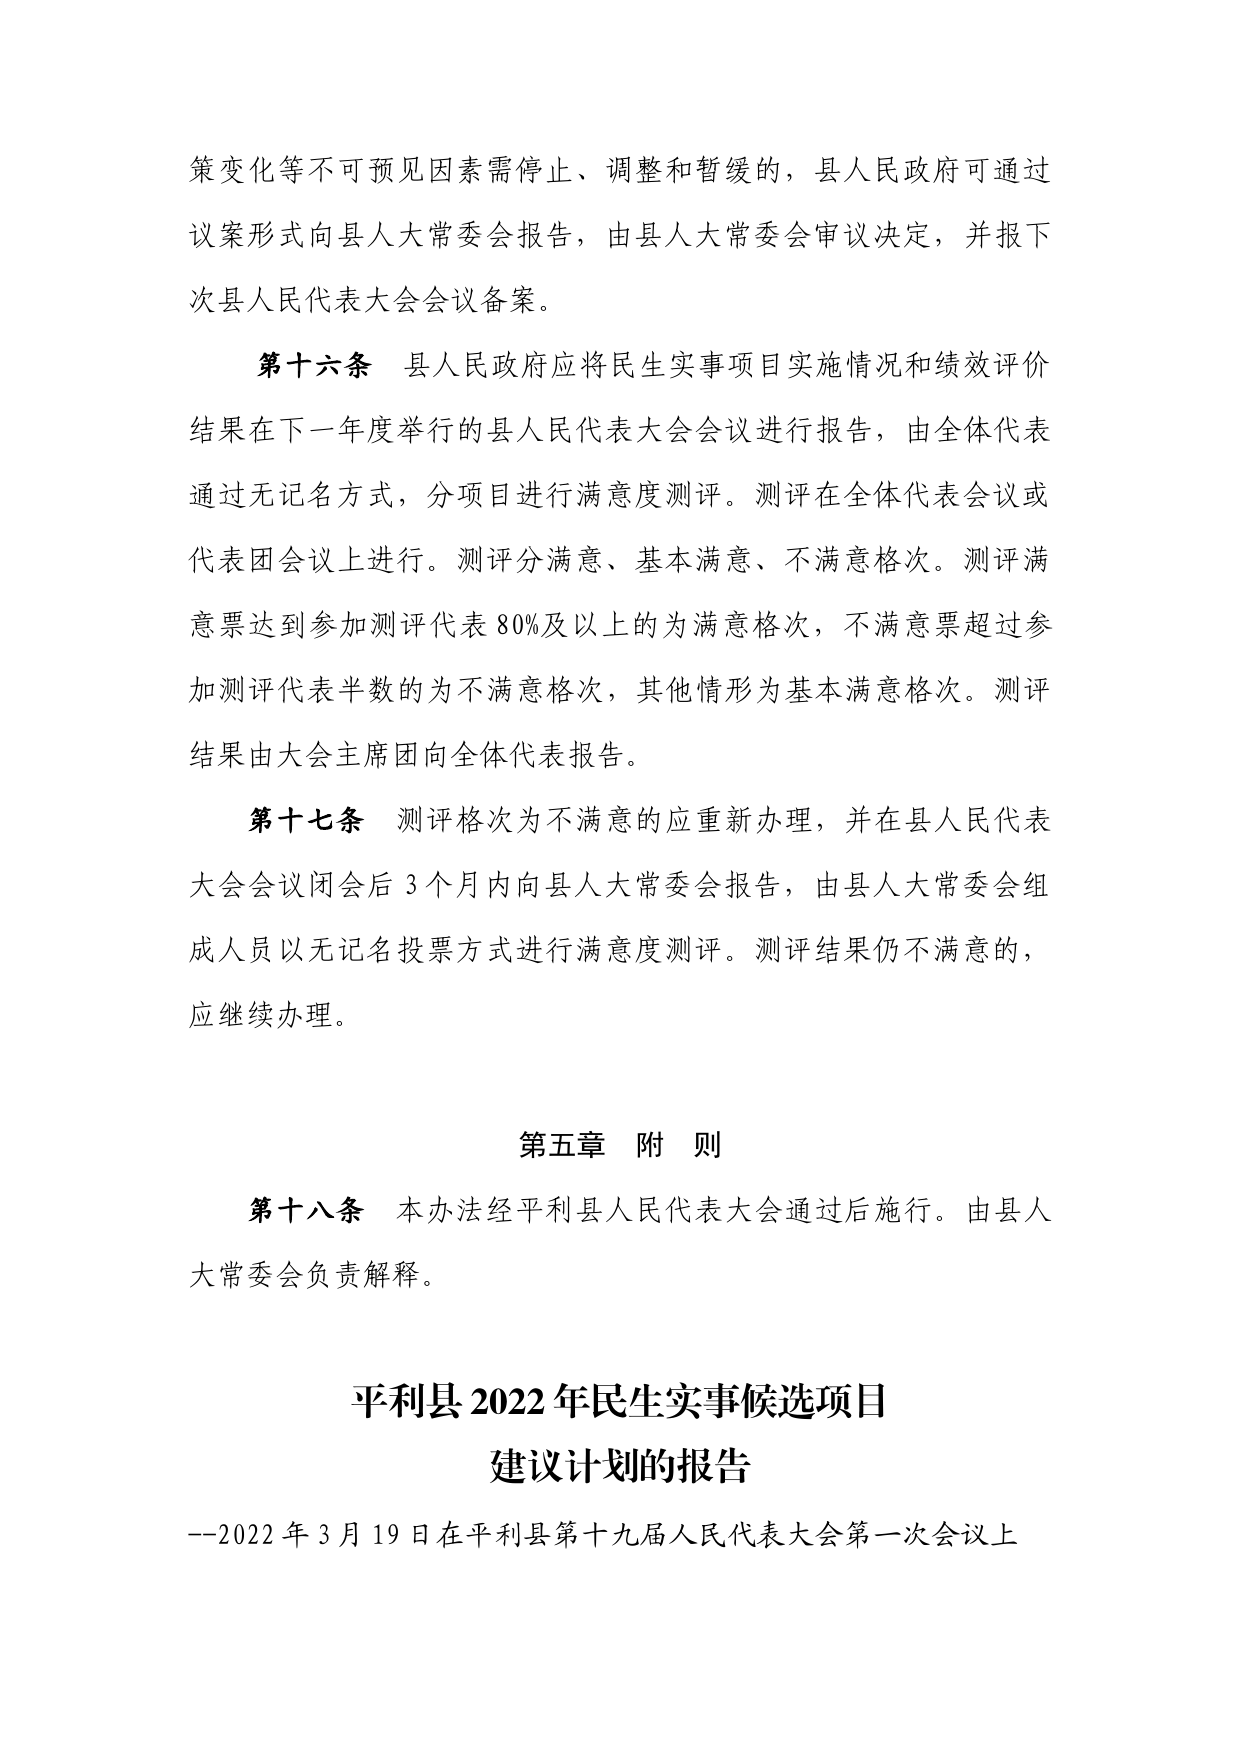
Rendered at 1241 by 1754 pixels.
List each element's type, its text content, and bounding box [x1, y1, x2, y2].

text 平利县2022年民生实事候选项目 [187, 1370, 1053, 1435]
text 第十七条 测评格次为不满意的应重新办理，并在县人民代表大会会议闭会后3个月内向县人大常委会报告，由县人大常委会组成人员以无记名投票方式进行满意度测评。测评结果仍不满意的，应继续办理。 [187, 785, 1053, 1045]
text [187, 135, 1053, 330]
text 建议计划的报告 [187, 1435, 1053, 1500]
text --2022年3月19日在平利县第十九届人民代表大会第一次会议上 [187, 1500, 1053, 1565]
text 第十八条 本办法经平利县人民代表大会通过后施行。由县人大常委会负责解释。 [187, 1175, 1053, 1305]
text 第五章 附 则 [187, 1110, 1053, 1175]
text 第十六条 县人民政府应将民生实事项目实施情况和绩效评价结果在下一年度举行的县人民代表大会会议进行报告，由全体代表通过无记名方式，分项目进行满意度测评。测评在全体代表会议或代表团会议上进行。测评分满意、基本满意、不满意格次。测评满意票达到参加测评代表80%及以上的为满意格次，不满意票超过参加测评代表半数的为不满意格次，其他情形为基本满意格次。测评结果由大会主席团向全体代表报告。 [187, 330, 1053, 785]
